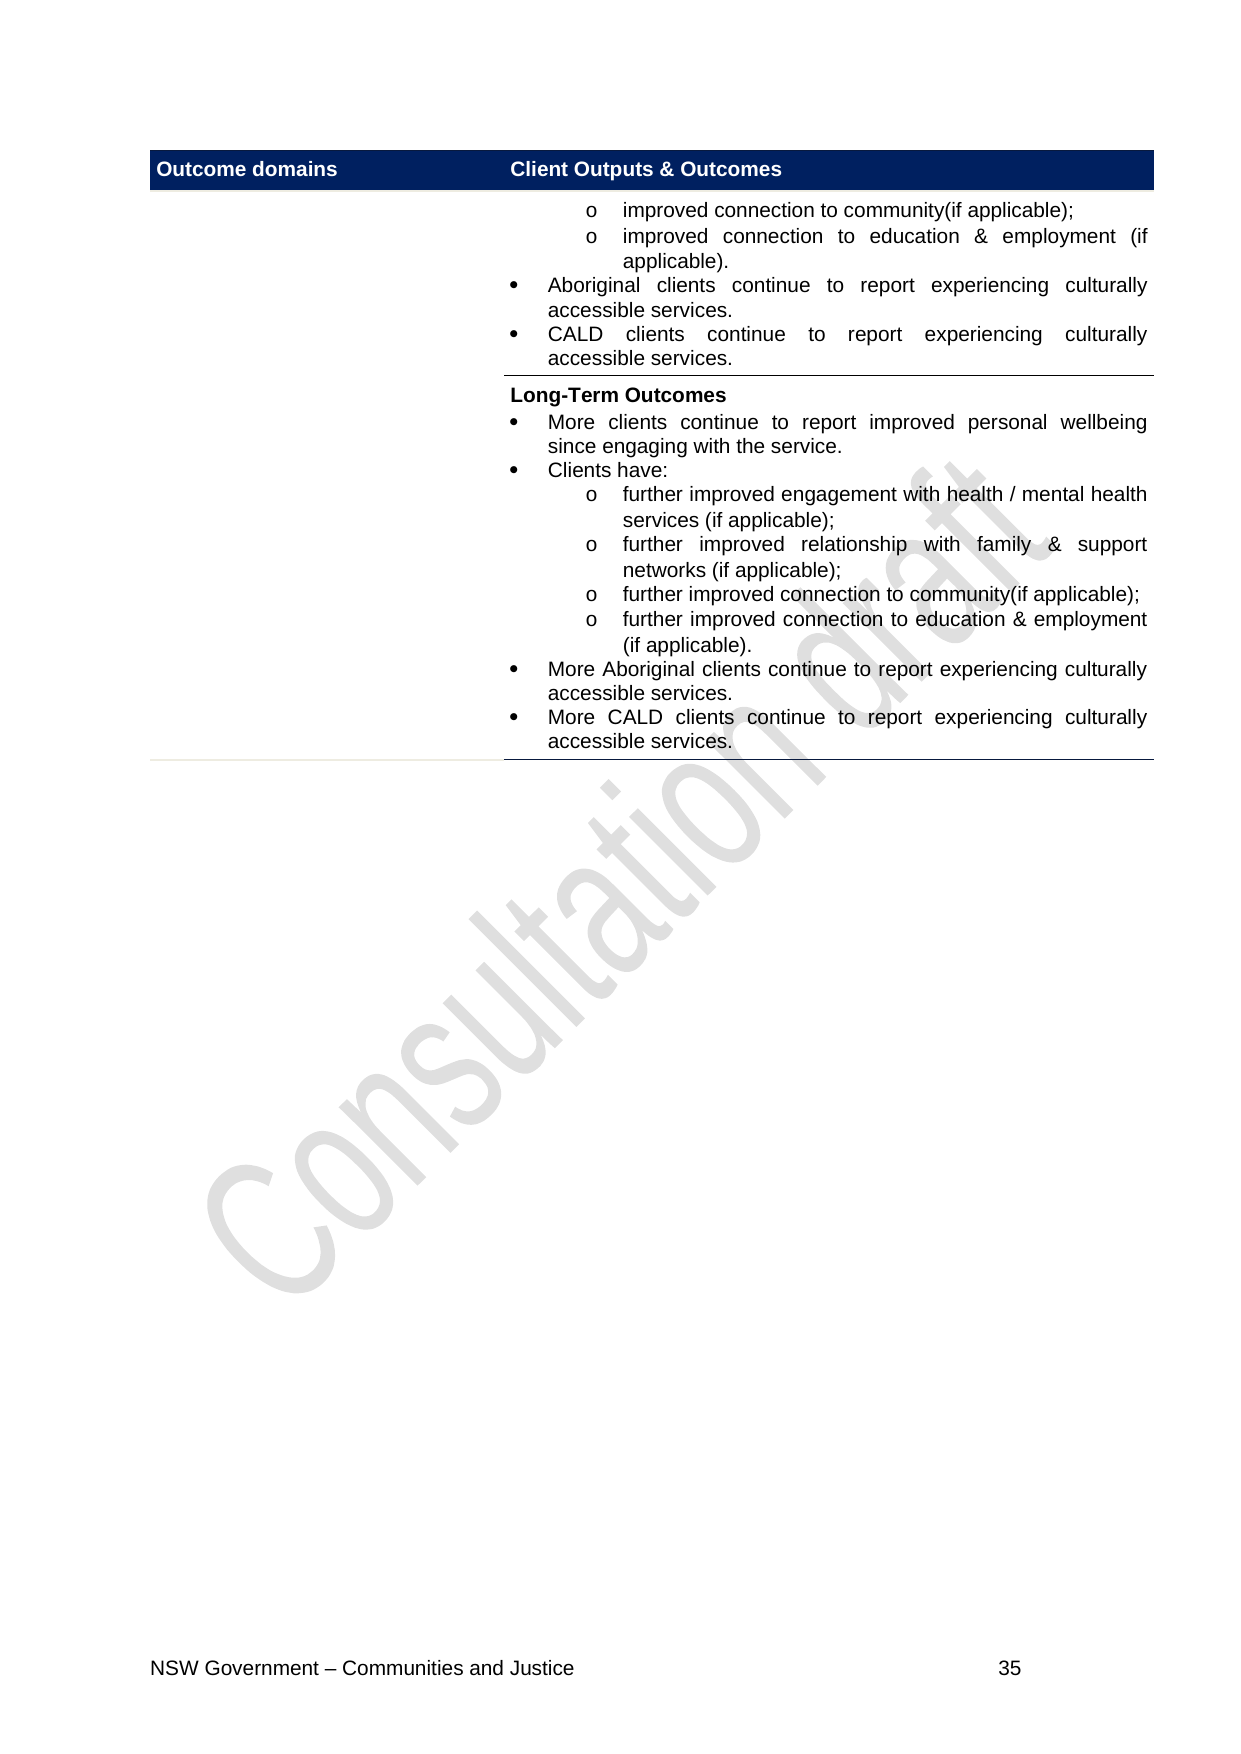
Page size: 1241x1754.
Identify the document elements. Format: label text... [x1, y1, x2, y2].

table_header Outcome domains [150, 151, 504, 190]
table_cell Long-Term Outcomes More clients continue to report improved personal wellbeing since engaging with the service. Clients have: further improved engagement with health / mental health services (if applicable); further improved relationship with family & support networks (if applicable); further improved connection to community(if applicable); further improved connection to education & employment (if applicable). More Aboriginal clients continue to report experiencing culturally accessible services. More CALD clients continue to report experiencing culturally accessible services. [504, 376, 1154, 759]
table_header Client Outputs & Outcomes [504, 151, 1154, 190]
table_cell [504, 192, 1154, 375]
